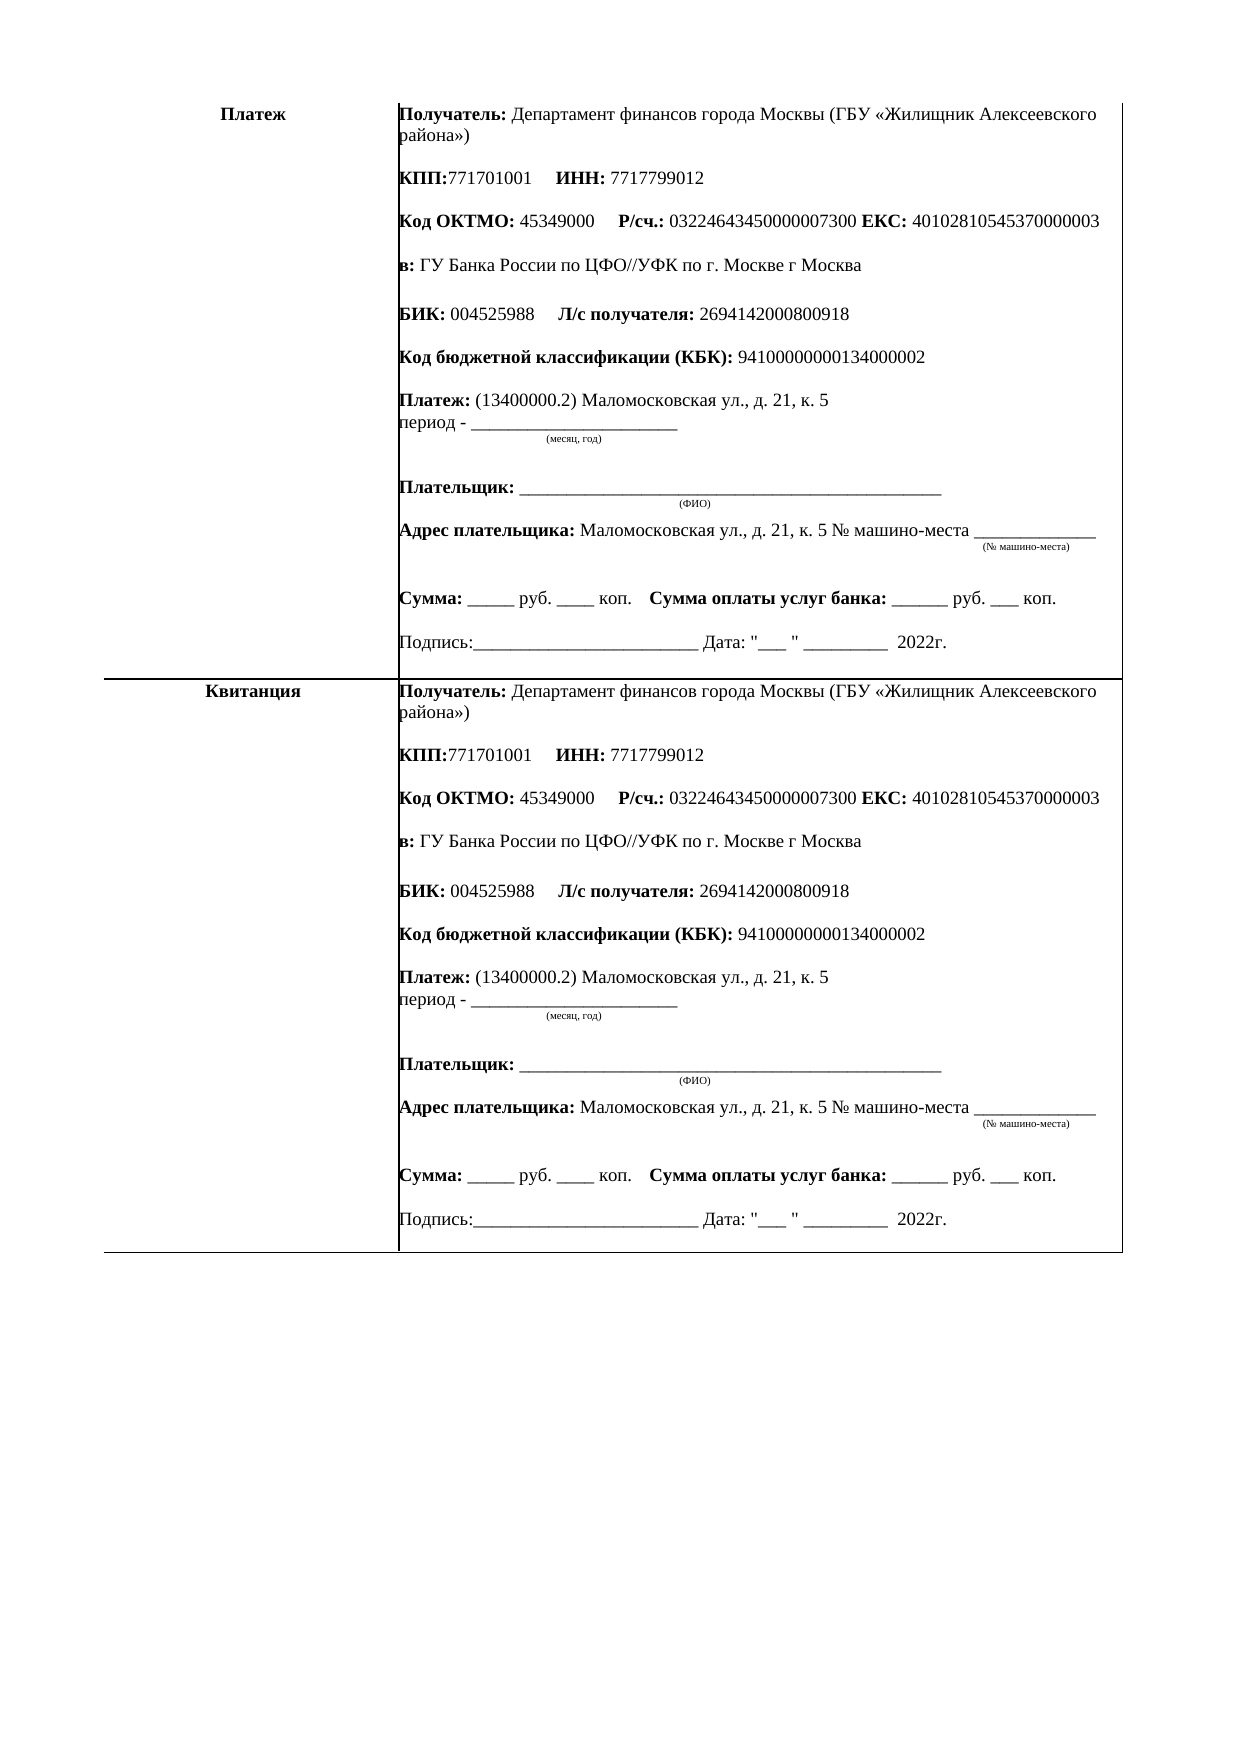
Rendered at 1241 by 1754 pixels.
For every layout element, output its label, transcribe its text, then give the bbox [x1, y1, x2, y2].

table_header Платеж [104, 103, 398, 678]
table_cell Получатель: Департамент финансов города Москвы (ГБУ «Жилищник Алексеевского района») КПП:771701001 ИНН: 7717799012 Код ОКТМО: 45349000 P/сч.: 03224643450000007300 ЕКС: 40102810545370000003 в: ГУ Банка России по ЦФО//УФК по г. Москве г Москва БИК: 004525988 Л/с получателя: 2694142000800918 Код бюджетной классификации (КБК): 94100000000134000002 Платеж: (13400000.2) Маломосковская ул., д. 21, к. 5 период - ______________________ (месяц, год) Плательщик: _____________________________________________ (ФИО) Адрес плательщика: Маломосковская ул., д. 21, к. 5 № машино-места _____________ (№ машино-места) Сумма: _____ руб. ____ коп. Сумма оплаты услуг банка: ______ руб. ___ коп. Подпись:________________________ Дата: "___ " _________ 2022г. [400, 680, 1122, 1251]
table_header Получатель: Департамент финансов города Москвы (ГБУ «Жилищник Алексеевского района») КПП:771701001 ИНН: 7717799012 Код ОКТМО: 45349000 P/сч.: 03224643450000007300 ЕКС: 40102810545370000003 в: ГУ Банка России по ЦФО//УФК по г. Москве г Москва БИК: 004525988 Л/с получателя: 2694142000800918 Код бюджетной классификации (КБК): 94100000000134000002 Платеж: (13400000.2) Маломосковская ул., д. 21, к. 5 период - ______________________ (месяц, год) Плательщик: _____________________________________________ (ФИО) Адрес плательщика: Маломосковская ул., д. 21, к. 5 № машино-места _____________ (№ машино-места) Сумма: _____ руб. ____ коп. Сумма оплаты услуг банка: ______ руб. ___ коп. Подпись:________________________ Дата: "___ " _________ 2022г. [400, 103, 1122, 678]
table_cell Квитанция [104, 680, 398, 1251]
